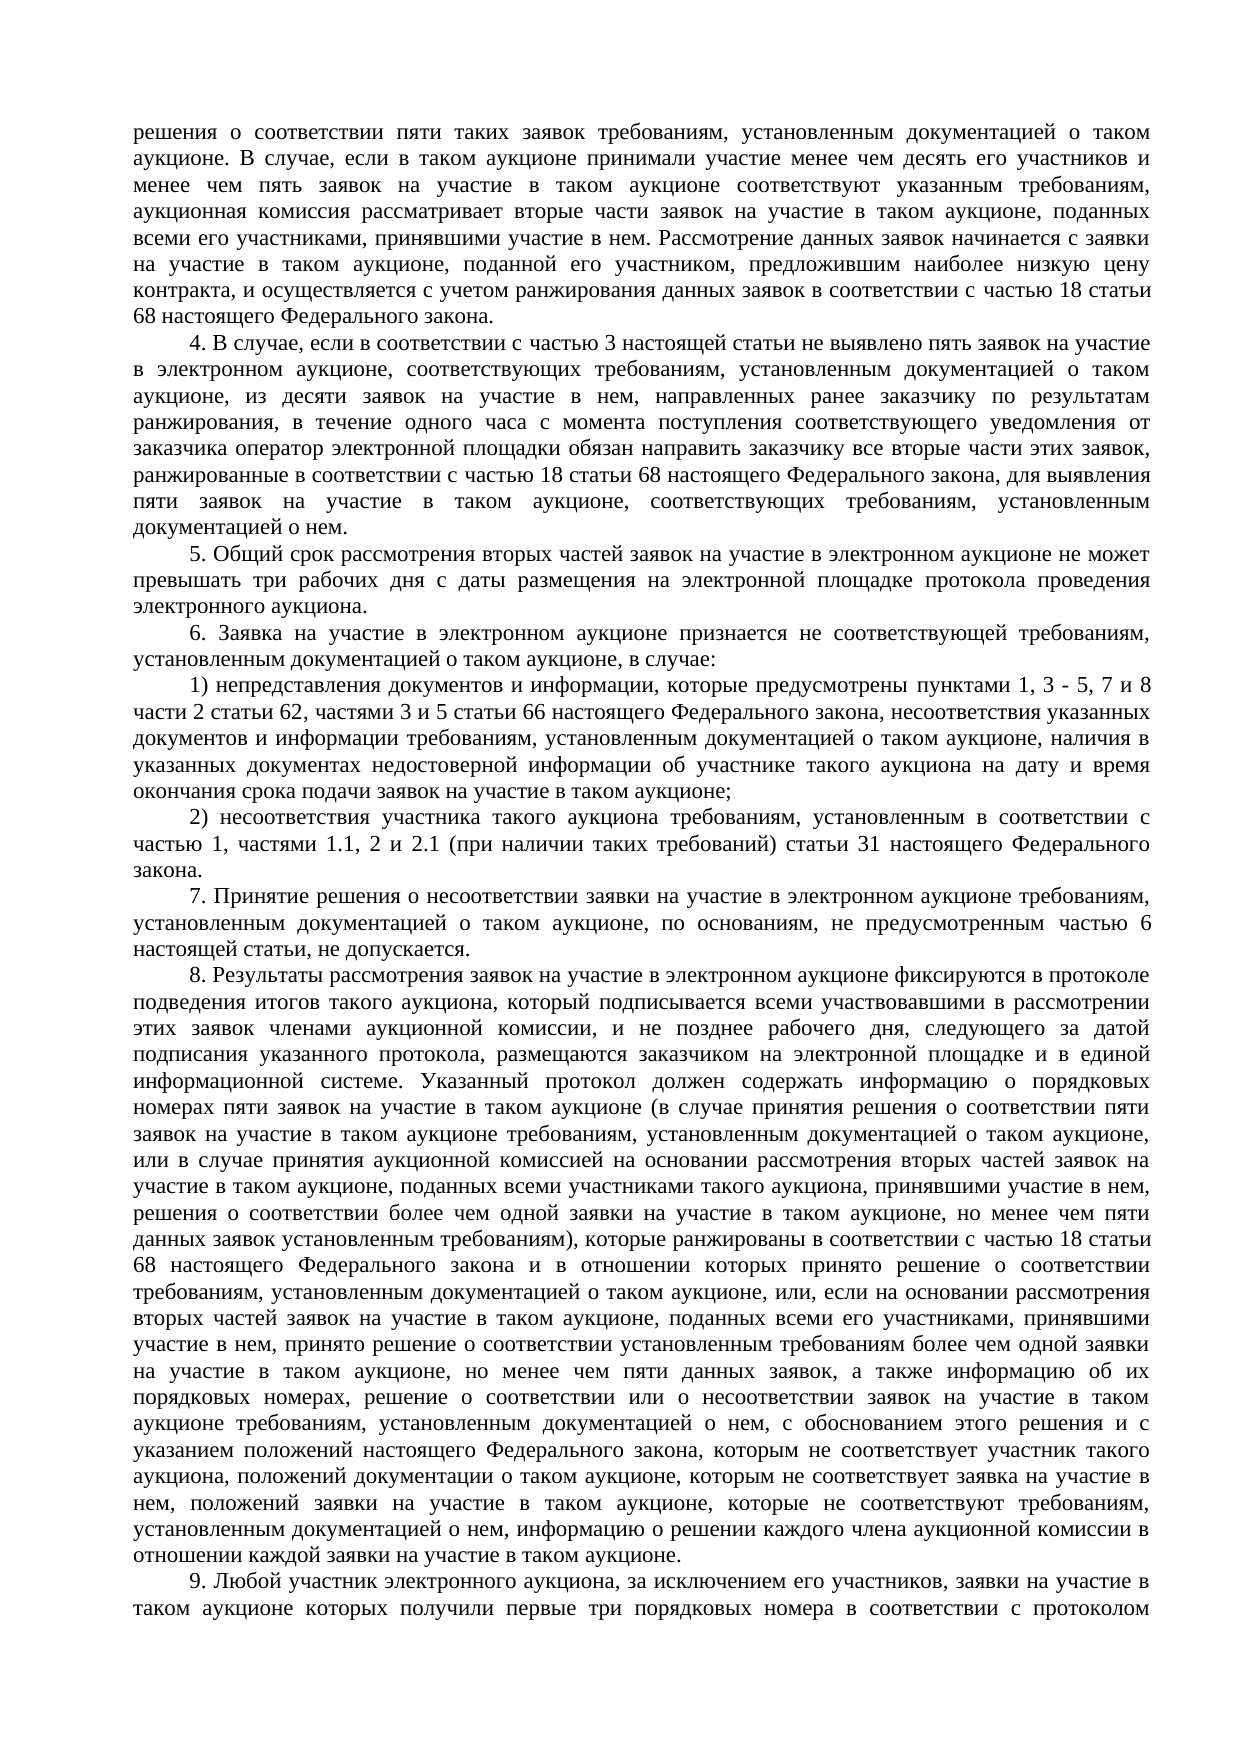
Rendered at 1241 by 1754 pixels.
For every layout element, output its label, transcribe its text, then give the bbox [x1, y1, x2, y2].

text 5. Общий срок рассмотрения вторых частей заявок на участие в электронном аукционе не может превышать три рабочих дня с даты размещения на электронной площадке протокола проведения электронного аукциона. [133, 540, 1152, 619]
text 8. Результаты рассмотрения заявок на участие в электронном аукционе фиксируются в протоколе подведения итогов такого аукциона, который подписывается всеми участвовавшими в рассмотрении этих заявок членами аукционной комиссии, и не позднее рабочего дня, следующего за датой подписания указанного протокола, размещаются заказчиком на электронной площадке и в единой информационной системе. Указанный протокол должен содержать информацию о порядковых номерах пяти заявок на участие в таком аукционе (в случае принятия решения о соответствии пяти заявок на участие в таком аукционе требованиям, установленным документацией о таком аукционе, или в случае принятия аукционной комиссией на основании рассмотрения вторых частей заявок на участие в таком аукционе, поданных всеми участниками такого аукциона, принявшими участие в нем, решения о соответствии более чем одной заявки на участие в таком аукционе, но менее чем пяти данных заявок установленным требованиям), которые ранжированы в соответствии с частью 18 статьи 68 настоящего Федерального закона и в отношении которых принято решение о соответствии требованиям, установленным документацией о таком аукционе, или, если на основании рассмотрения вторых частей заявок на участие в таком аукционе, поданных всеми его участниками, принявшими участие в нем, принято решение о соответствии установленным требованиям более чем одной заявки на участие в таком аукционе, но менее чем пяти данных заявок, а также информацию об их порядковых номерах, решение о соответствии или о несоответствии заявок на участие в таком аукционе требованиям, установленным документацией о нем, с обоснованием этого решения и с указанием положений настоящего Федерального закона, которым не соответствует участник такого аукциона, положений документации о таком аукционе, которым не соответствует заявка на участие в нем, положений заявки на участие в таком аукционе, которые не соответствуют требованиям, установленным документацией о нем, информацию о решении каждого члена аукционной комиссии в отношении каждой заявки на участие в таком аукционе. [133, 961, 1152, 1568]
text 1) непредставления документов и информации, которые предусмотрены пунктами 1, 3 - 5, 7 и 8 части 2 статьи 62, частями 3 и 5 статьи 66 настоящего Федерального закона, несоответствия указанных документов и информации требованиям, установленным документацией о таком аукционе, наличия в указанных документах недостоверной информации об участнике такого аукциона на дату и время окончания срока подачи заявок на участие в таком аукционе; [133, 672, 1152, 803]
text 6. Заявка на участие в электронном аукционе признается не соответствующей требованиям, установленным документацией о таком аукционе, в случае: [133, 619, 1152, 672]
text 2) несоответствия участника такого аукциона требованиям, установленным в соответствии с частью 1, частями 1.1, 2 и 2.1 (при наличии таких требований) статьи 31 настоящего Федерального закона. [133, 803, 1152, 882]
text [133, 118, 1152, 329]
text 4. В случае, если в соответствии с частью 3 настоящей статьи не выявлено пять заявок на участие в электронном аукционе, соответствующих требованиям, установленным документацией о таком аукционе, из десяти заявок на участие в нем, направленных ранее заказчику по результатам ранжирования, в течение одного часа с момента поступления соответствующего уведомления от заказчика оператор электронной площадки обязан направить заказчику все вторые части этих заявок, ранжированные в соответствии с частью 18 статьи 68 настоящего Федерального закона, для выявления пяти заявок на участие в таком аукционе, соответствующих требованиям, установленным документацией о нем. [133, 329, 1152, 540]
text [133, 1568, 1152, 1620]
text 7. Принятие решения о несоответствии заявки на участие в электронном аукционе требованиям, установленным документацией о таком аукционе, по основаниям, не предусмотренным частью 6 настоящей статьи, не допускается. [133, 882, 1152, 961]
